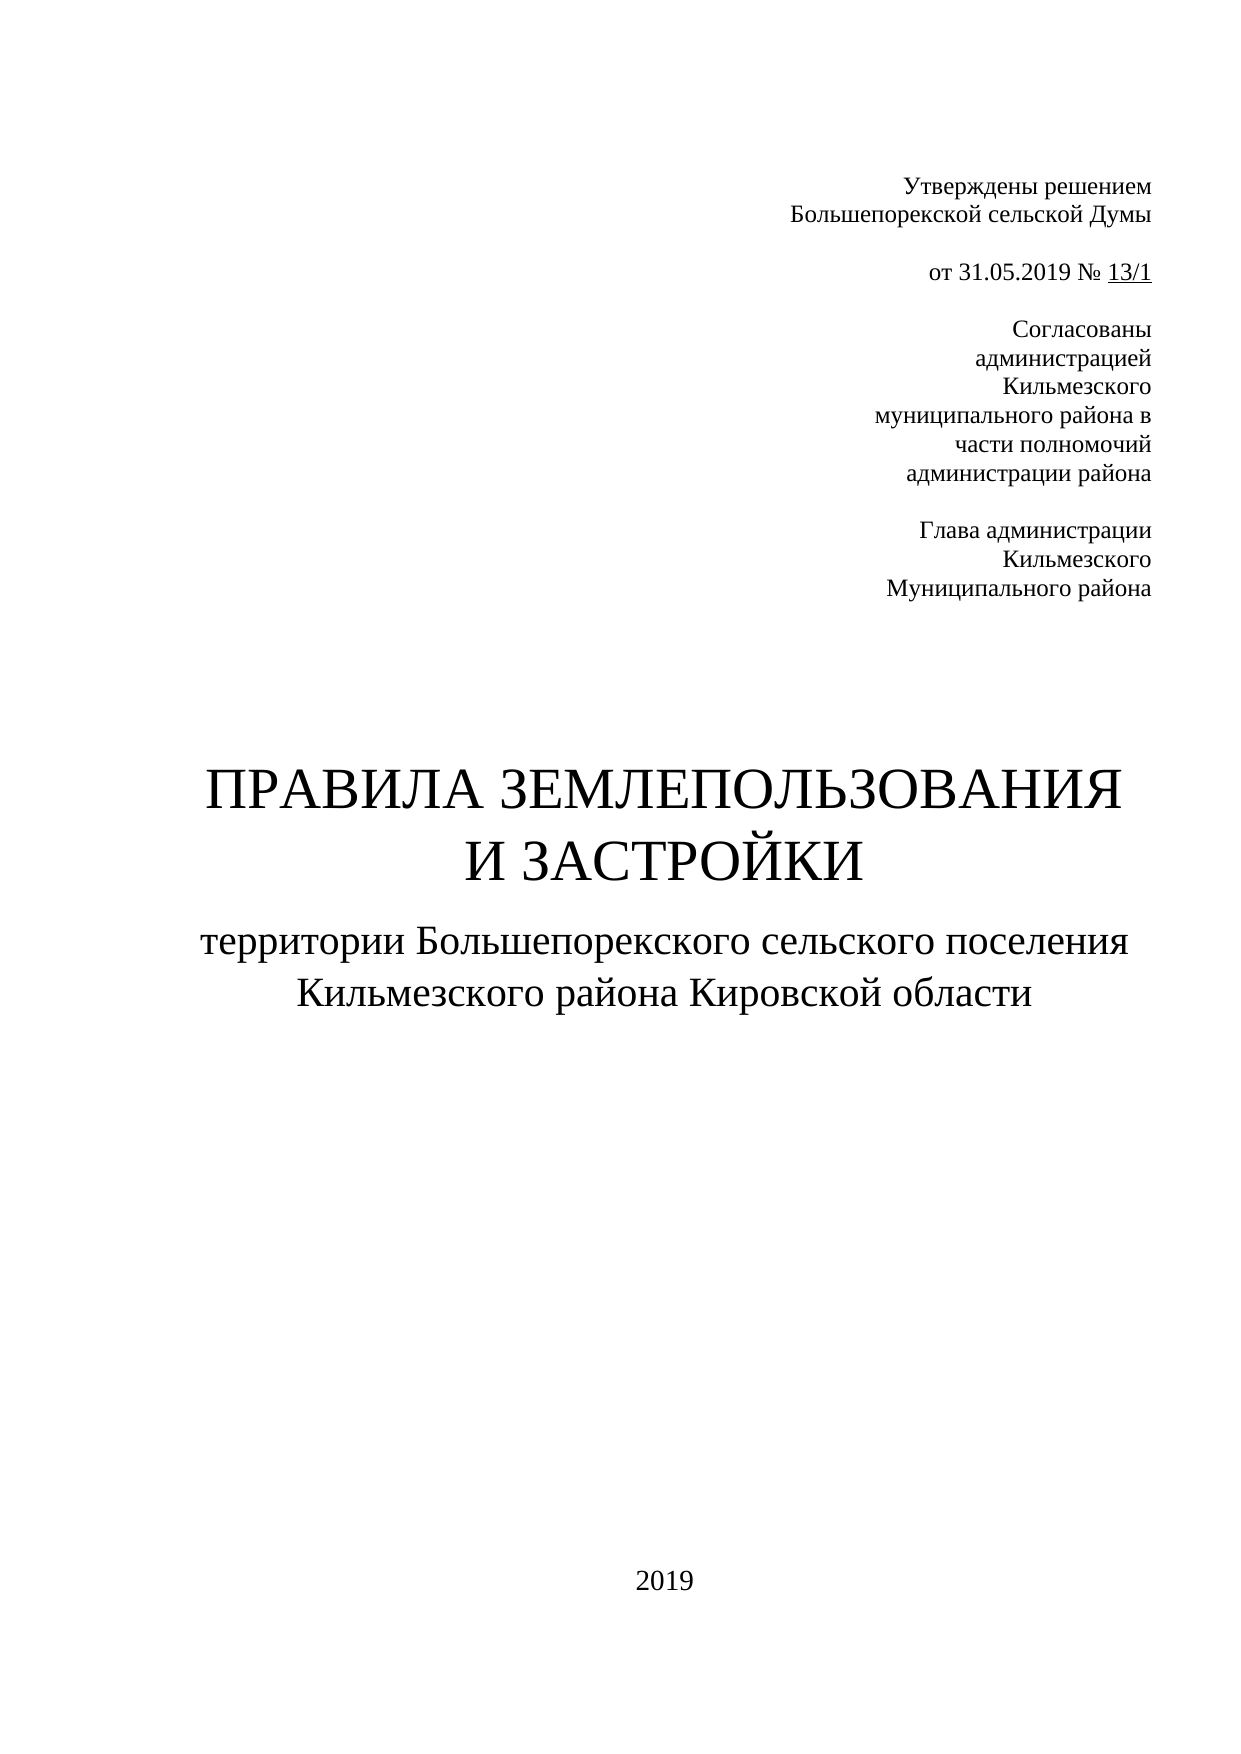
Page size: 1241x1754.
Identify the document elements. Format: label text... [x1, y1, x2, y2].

text Кильмезского [852, 544, 1152, 573]
text Муниципального района [852, 573, 1152, 601]
text Утверждены решением [177, 171, 1152, 199]
text Большепорекской сельской Думы [177, 199, 1152, 228]
text Согласованы администрацией Кильмезского муниципального района в части полномочий [852, 314, 1152, 458]
text Глава администрации [852, 515, 1152, 544]
text территории Большепорекского сельского поселения Кильмезского района Кировской области [177, 915, 1152, 1015]
text от 31.05.2019 № 13/1 [177, 257, 1152, 286]
text администрации района [852, 458, 1152, 486]
text 2019 [177, 1563, 1152, 1597]
text ПРАВИЛА ЗЕМЛЕПОЛЬЗОВАНИЯ И ЗАСТРОЙКИ [177, 754, 1152, 893]
